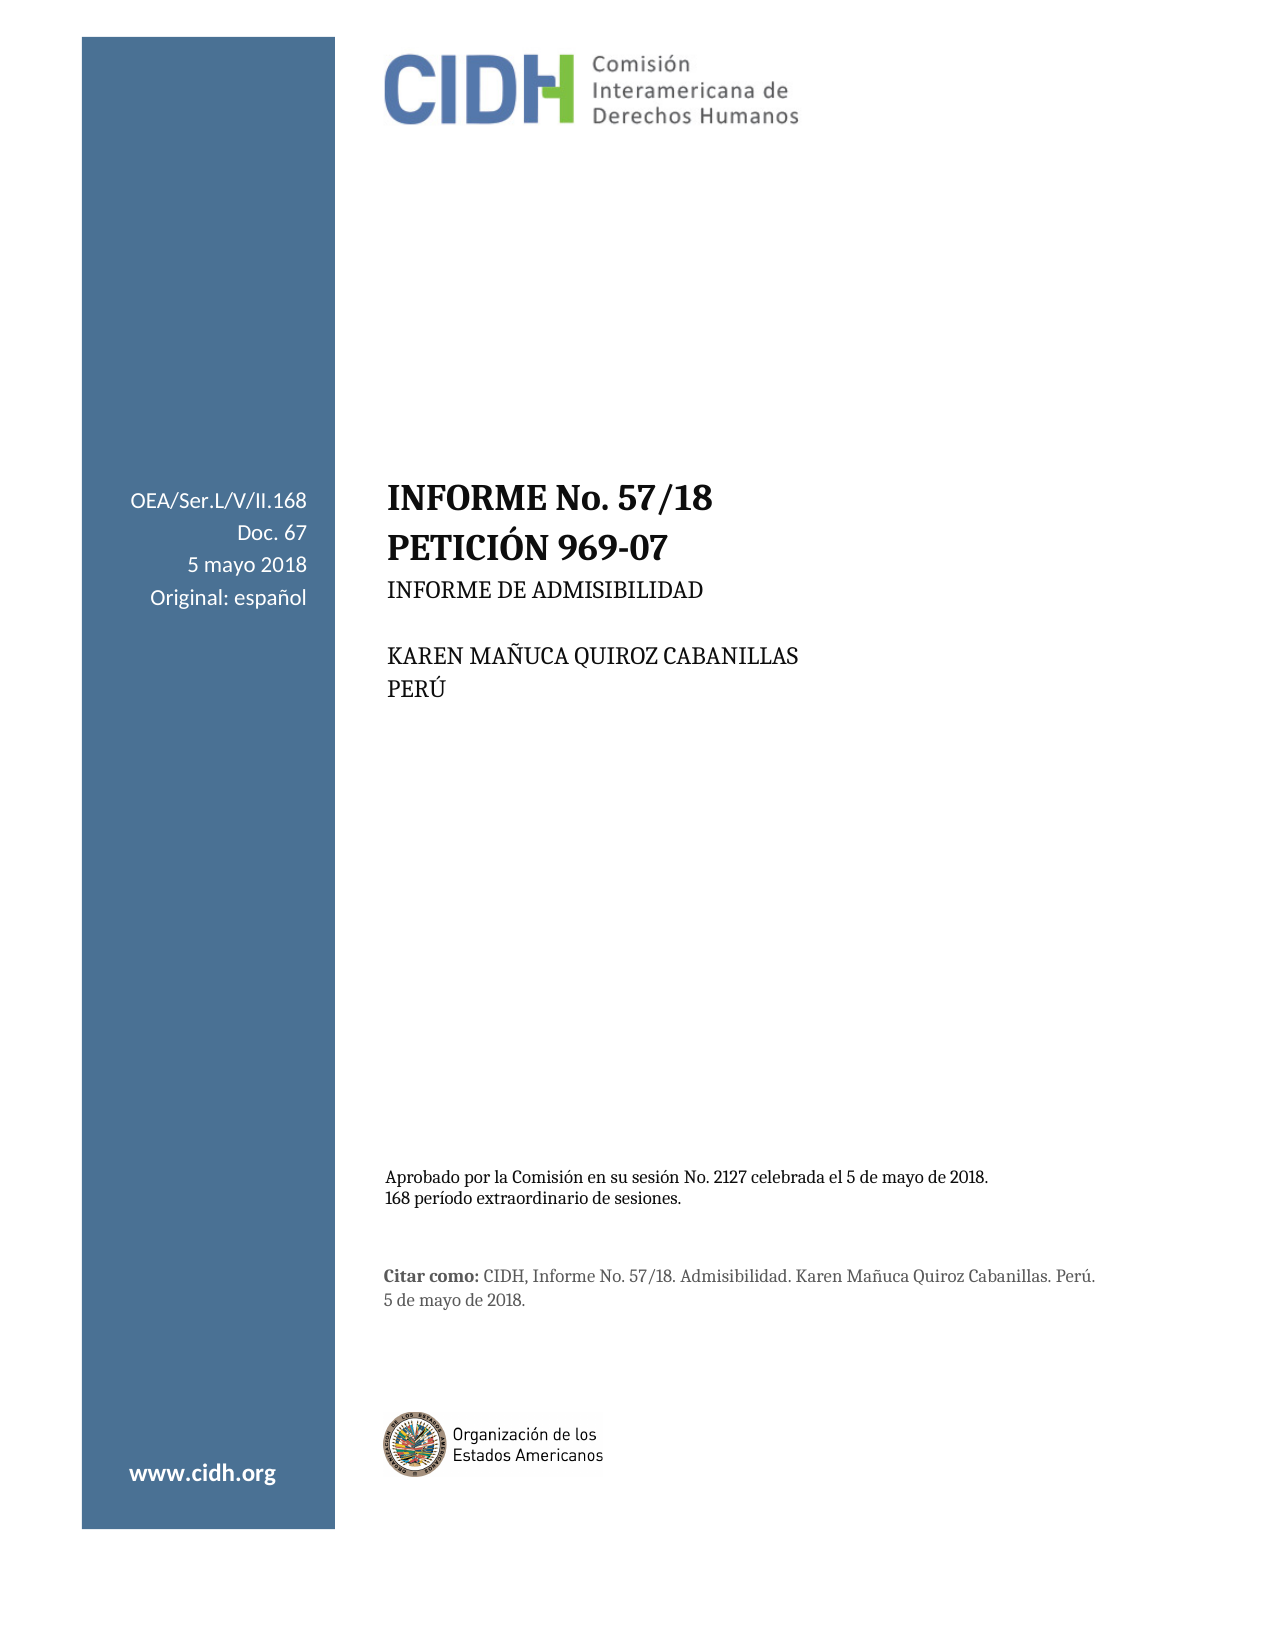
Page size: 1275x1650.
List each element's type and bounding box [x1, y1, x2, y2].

picture [375, 47, 810, 131]
picture [383, 1412, 603, 1477]
